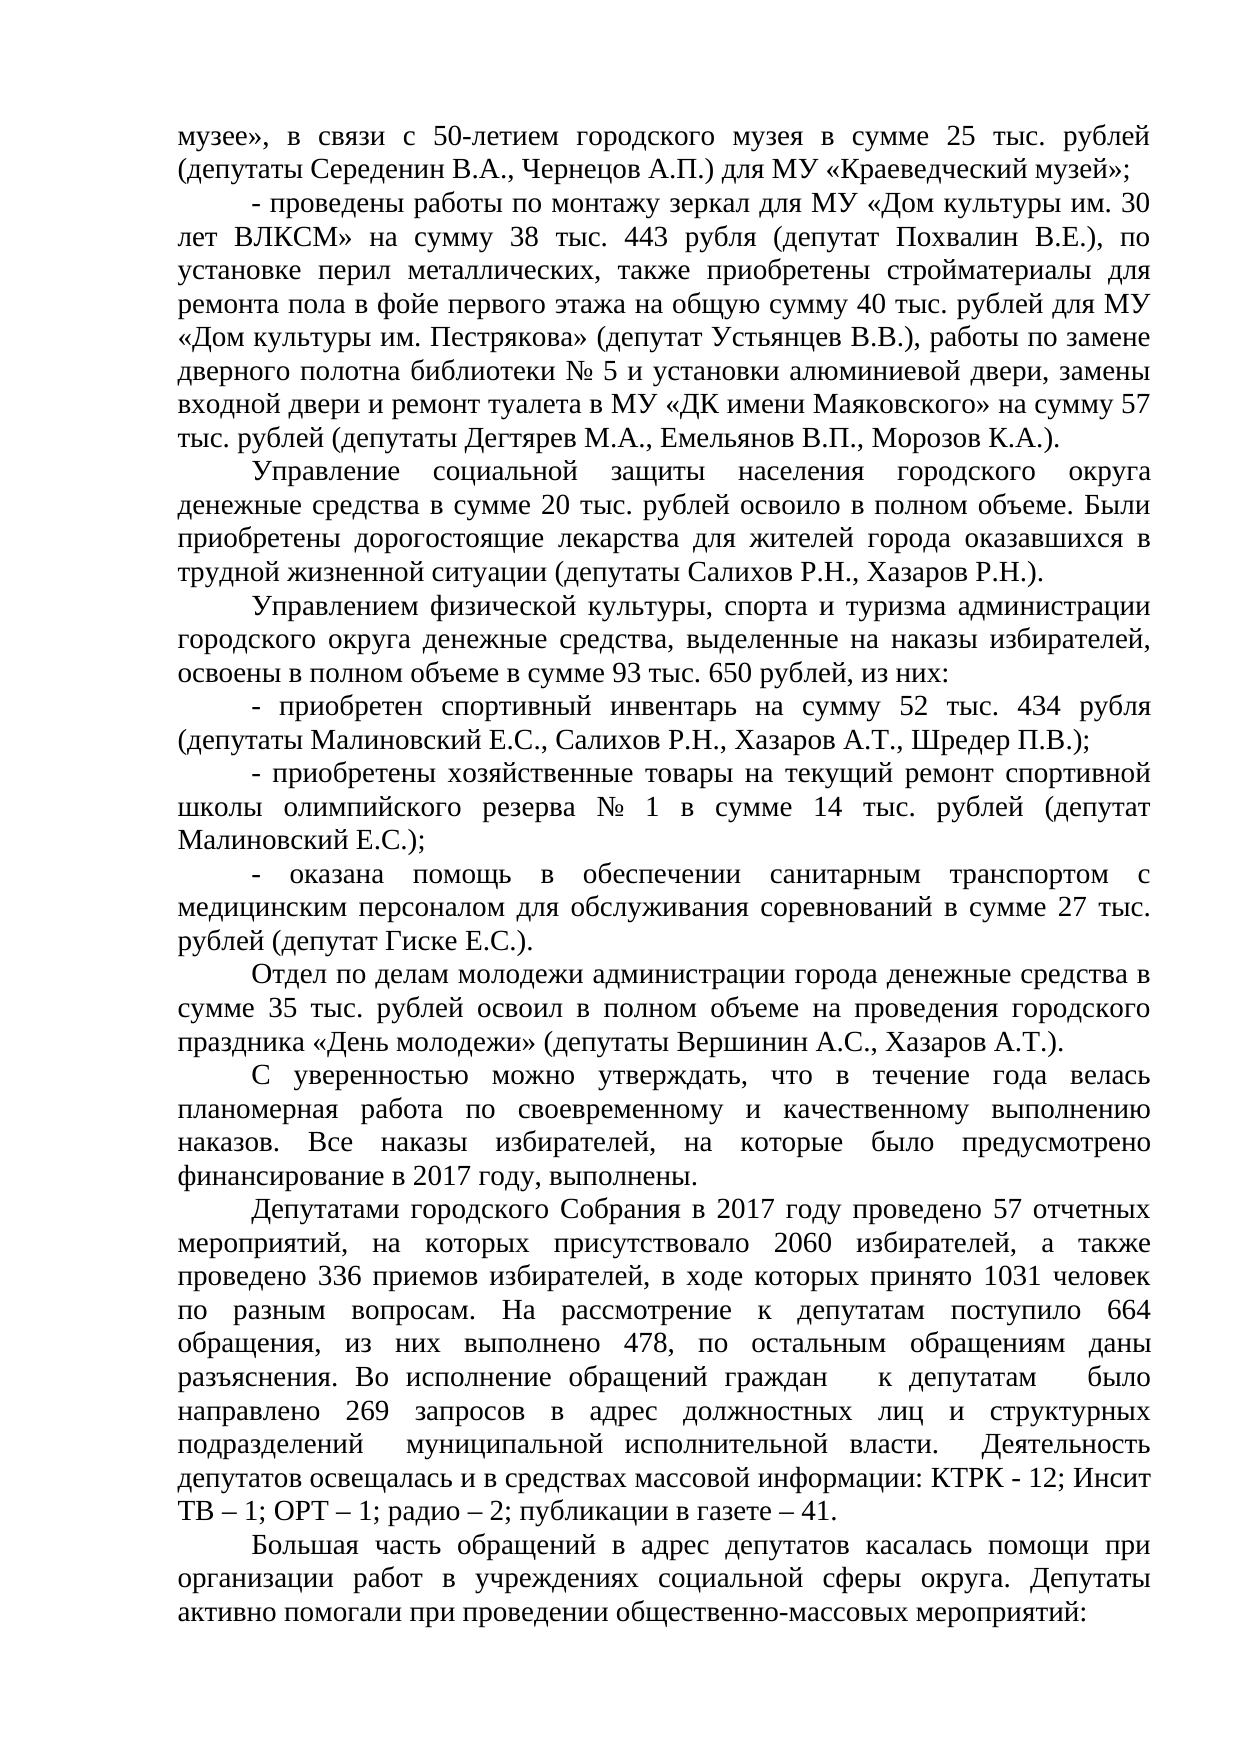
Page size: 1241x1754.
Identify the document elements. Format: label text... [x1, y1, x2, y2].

text - приобретены хозяйственные товары на текущий ремонт спортивной школы олимпийского резерва № 1 в сумме 14 тыс. рублей (депутат Малиновский Е.С.); [177, 755, 1152, 856]
text С уверенностью можно утверждать, что в течение года велась планомерная работа по своевременному и качественному выполнению наказов. Все наказы избирателей, на которые было предусмотрено финансирование в 2017 году, выполнены. [177, 1057, 1152, 1191]
text Управление социальной защиты населения городского округа денежные средства в сумме 20 тыс. рублей освоило в полном объеме. Были приобретены дорогостоящие лекарства для жителей города оказавшихся в трудной жизненной ситуации (депутаты Салихов Р.Н., Хазаров Р.Н.). [177, 453, 1152, 588]
text - проведены работы по монтажу зеркал для МУ «Дом культуры им. 30 лет ВЛКСМ» на сумму 38 тыс. 443 рубля (депутат Похвалин В.Е.), по установке перил металлических, также приобретены стройматериалы для ремонта пола в фойе первого этажа на общую сумму 40 тыс. рублей для МУ «Дом культуры им. Пестрякова» (депутат Устьянцев В.В.), работы по замене дверного полотна библиотеки № 5 и установки алюминиевой двери, замены входной двери и ремонт туалета в МУ «ДК имени Маяковского» на сумму 57 тыс. рублей (депутаты Дегтярев М.А., Емельянов В.П., Морозов К.А.). [177, 185, 1152, 453]
text - оказана помощь в обеспечении санитарным транспортом с медицинским персоналом для обслуживания соревнований в сумме 27 тыс. рублей (депутат Гиске Е.С.). [177, 856, 1152, 957]
text Отдел по делам молодежи администрации города денежные средства в сумме 35 тыс. рублей освоил в полном объеме на проведения городского праздника «День молодежи» (депутаты Вершинин А.С., Хазаров А.Т.). [177, 957, 1152, 1057]
text - приобретен спортивный инвентарь на сумму 52 тыс. 434 рубля (депутаты Малиновский Е.С., Салихов Р.Н., Хазаров А.Т., Шредер П.В.); [177, 688, 1152, 755]
text Большая часть обращений в адрес депутатов касалась помощи при организации работ в учреждениях социальной сферы округа. Депутаты активно помогали при проведении общественно-массовых мероприятий: [177, 1527, 1152, 1627]
text Управлением физической культуры, спорта и туризма администрации городского округа денежные средства, выделенные на наказы избирателей, освоены в полном объеме в сумме 93 тыс. 650 рублей, из них: [177, 588, 1152, 688]
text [177, 118, 1152, 185]
text Депутатами городского Собрания в 2017 году проведено 57 отчетных мероприятий, на которых присутствовало 2060 избирателей, а также проведено 336 приемов избирателей, в ходе которых принято 1031 человек по разным вопросам. На рассмотрение к депутатам поступило 664 обращения, из них выполнено 478, по остальным обращениям даны разъяснения. Во исполнение обращений граждан к депутатам было направлено 269 запросов в адрес должностных лиц и структурных подразделений муниципальной исполнительной власти. Деятельность депутатов освещалась и в средствах массовой информации: КТРК - 12; Инсит ТВ – 1; ОРТ – 1; радио – 2; публикации в газете – 41. [177, 1191, 1152, 1527]
